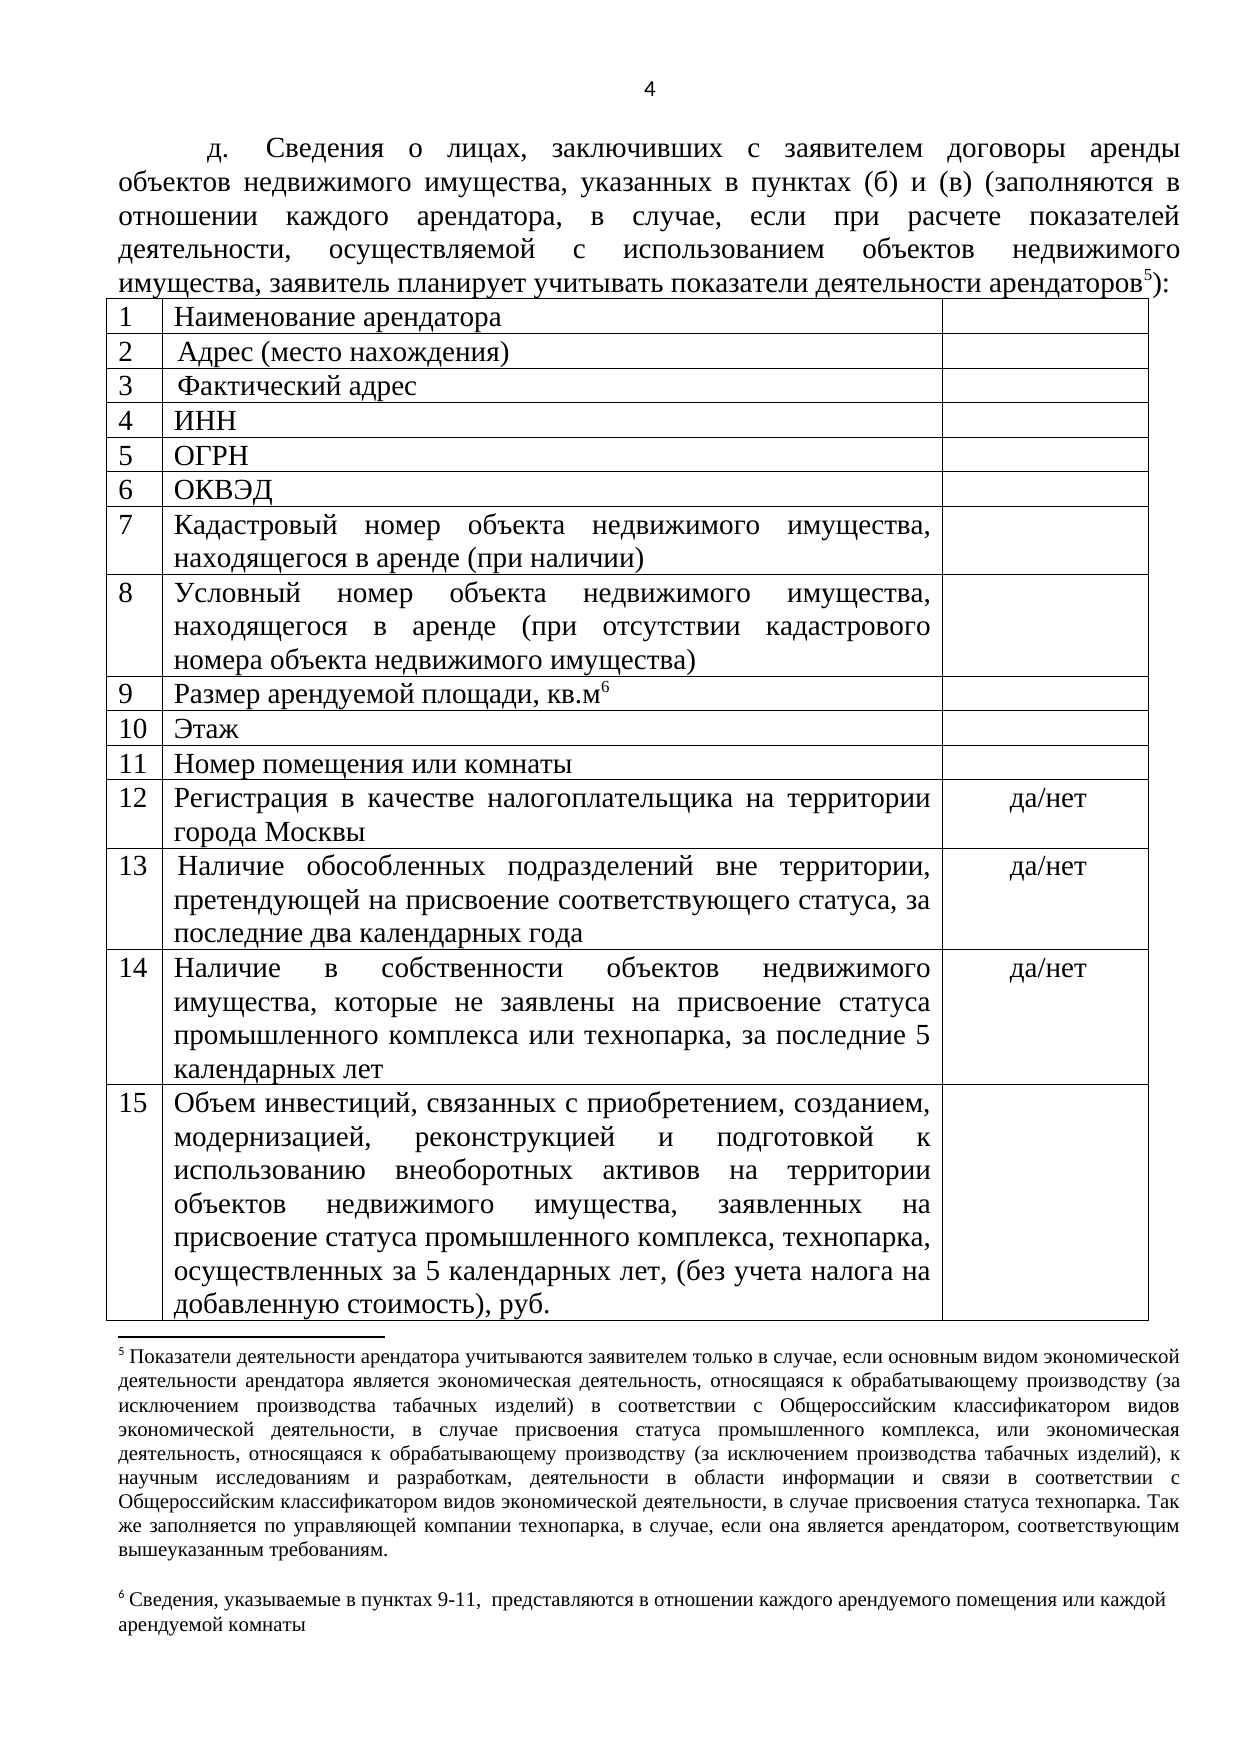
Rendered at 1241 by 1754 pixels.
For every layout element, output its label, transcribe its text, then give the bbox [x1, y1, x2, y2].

table_cell [107, 507, 162, 574]
table_cell [943, 438, 1148, 471]
table_cell ИНН [163, 403, 942, 437]
table_cell [943, 1085, 1148, 1320]
table_cell [943, 746, 1148, 779]
table_cell [107, 780, 162, 847]
table_cell [107, 950, 162, 1084]
table_cell да/нет [943, 950, 1148, 1084]
table_cell [943, 403, 1148, 437]
table_cell Этаж [163, 711, 942, 745]
table_cell Размер арендуемой площади, кв.м [163, 677, 942, 710]
table_cell [943, 575, 1148, 676]
table_cell Объем инвестиций, связанных с приобретением, созданием, модернизацией, реконструкцией и подготовкой к использованию внеоборотных активов на территории объектов недвижимого имущества, заявленных на присвоение статуса промышленного комплекса, технопарка, осуществленных за 5 календарных лет, (без учета налога на добавленную стоимость), руб. [163, 1085, 942, 1320]
table_cell [107, 711, 162, 745]
table_cell [943, 507, 1148, 574]
table_cell [107, 746, 162, 779]
table_cell Условный номер объекта недвижимого имущества, находящегося в аренде (при отсутствии кадастрового номера объекта недвижимого имущества) [163, 575, 942, 676]
table_cell [943, 334, 1148, 367]
table_cell Наличие обособленных подразделений вне территории, претендующей на присвоение соответствующего статуса, за последние два календарных года [163, 849, 942, 949]
table_cell Адрес (место нахождения) [163, 334, 942, 367]
table_cell [107, 334, 162, 367]
table_cell [107, 849, 162, 949]
table_cell [943, 369, 1148, 402]
table_cell [107, 369, 162, 402]
table_cell да/нет [943, 849, 1148, 949]
table_cell ОГРН [163, 438, 942, 471]
table_cell Номер помещения или комнаты [163, 746, 942, 779]
table_header Наименование арендатора [163, 299, 942, 333]
table_header [943, 299, 1148, 333]
list Сведения о лицах, заключивших с заявителем договоры аренды объектов недвижимого имущества, указанных в пунктах (б) и (в) (заполняются в отношении каждого арендатора, в случае, если при расчете показателей деятельности, осуществляемой с использованием объектов недвижимого имущества, заявитель планирует учитывать показатели деятельности арендаторов): [118, 131, 1181, 298]
table_header [107, 299, 162, 333]
table_cell ОКВЭД [163, 472, 942, 506]
table_cell [107, 438, 162, 471]
table_cell [107, 403, 162, 437]
table_cell [943, 472, 1148, 506]
table_cell [943, 677, 1148, 710]
table_cell Фактический адрес [163, 369, 942, 402]
table_cell да/нет [943, 780, 1148, 847]
table_cell [107, 472, 162, 506]
table_cell [107, 1085, 162, 1320]
table_cell [107, 575, 162, 676]
table_cell [107, 677, 162, 710]
table_cell Наличие в собственности объектов недвижимого имущества, которые не заявлены на присвоение статуса промышленного комплекса или технопарка, за последние 5 календарных лет [163, 950, 942, 1084]
table_cell Регистрация в качестве налогоплательщика на территории города Москвы [163, 780, 942, 847]
table_cell [943, 711, 1148, 745]
table_cell Кадастровый номер объекта недвижимого имущества, находящегося в аренде (при наличии) [163, 507, 942, 574]
